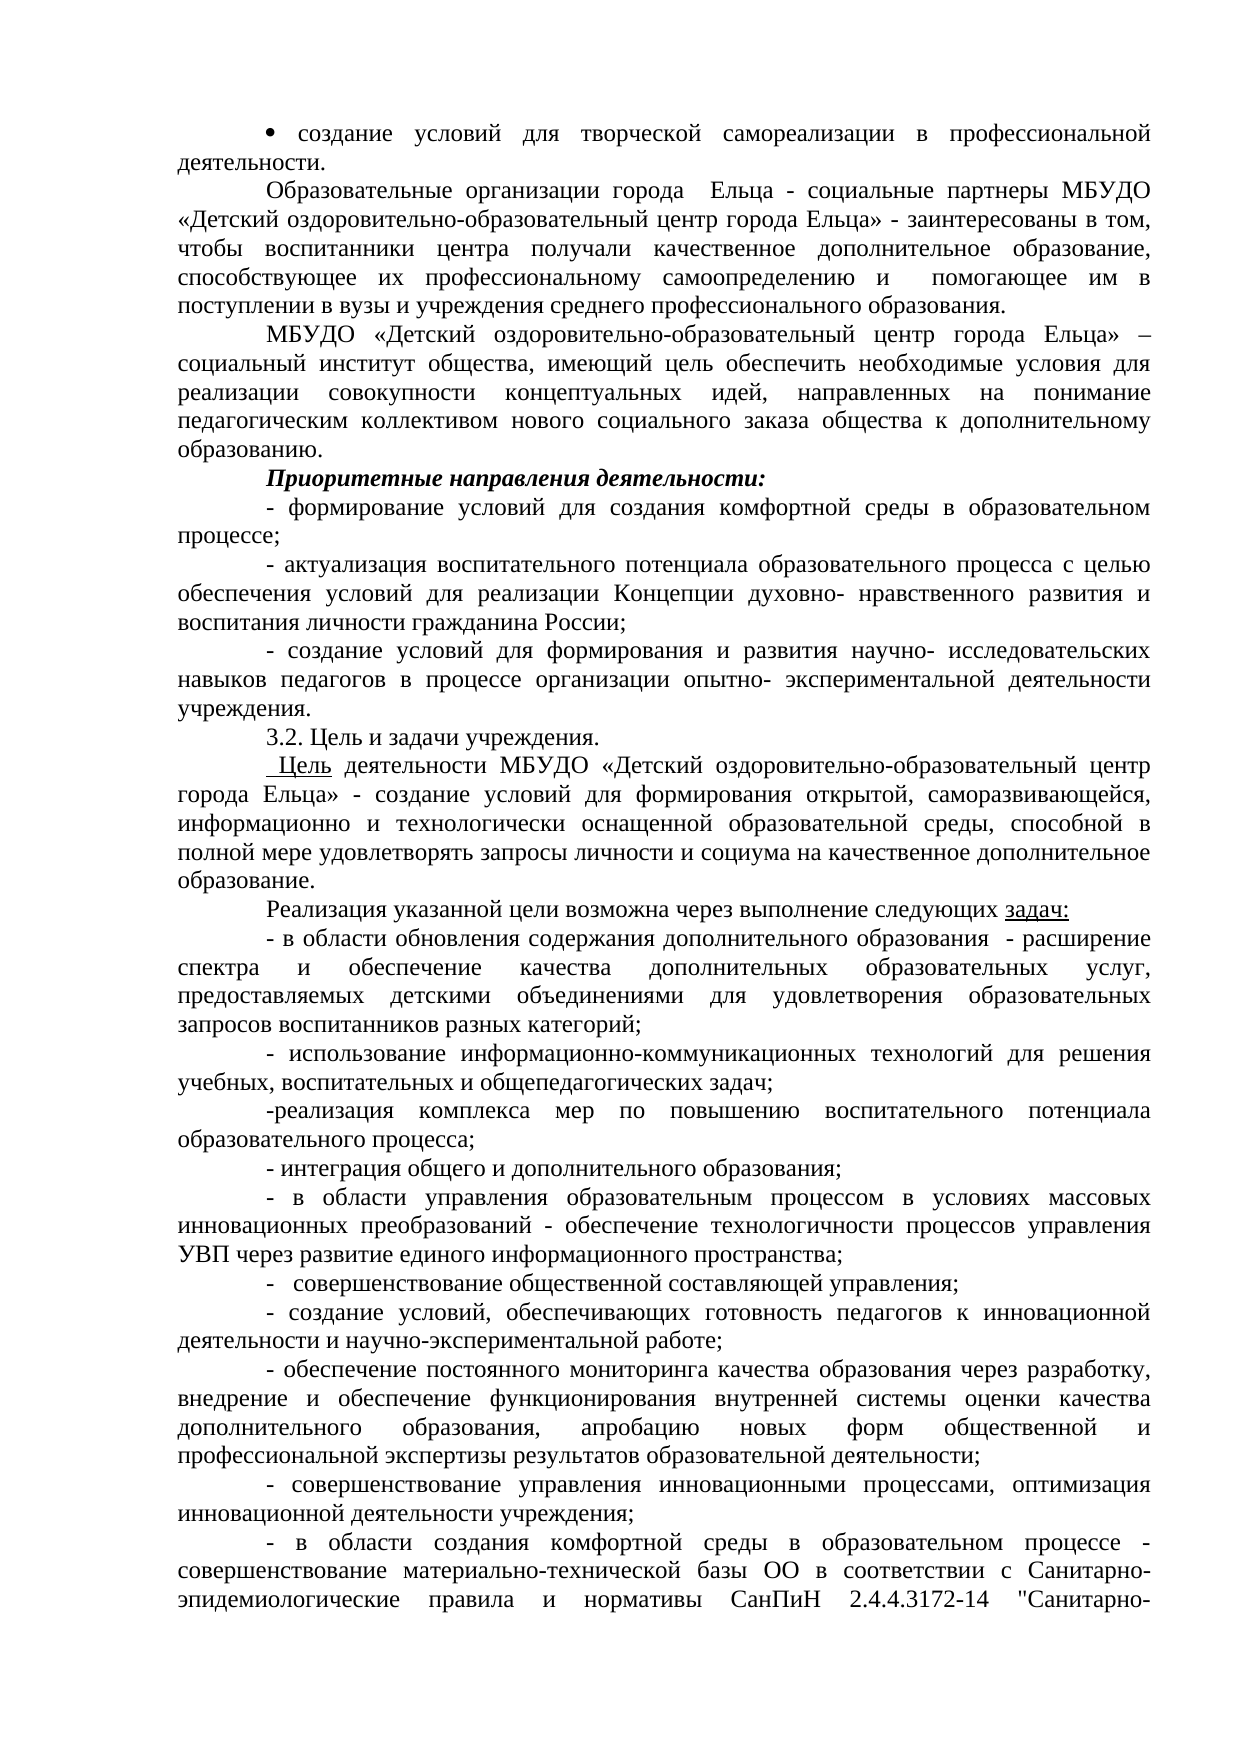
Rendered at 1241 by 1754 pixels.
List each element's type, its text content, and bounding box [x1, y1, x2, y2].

text создание условий для творческой самореализации в профессиональной деятельности. [177, 118, 1152, 176]
text Цель деятельности МБУДО «Детский оздоровительно-образовательный центр города Ельца» - создание условий для формирования открытой, саморазвивающейся, информационно и технологически оснащенной образовательной среды, способной в полной мере удовлетворять запросы личности и социума на качественное дополнительное образование. [177, 751, 1152, 894]
text Реализация указанной цели возможна через выполнение следующих задач: [177, 894, 1152, 923]
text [177, 1527, 1152, 1613]
text Образовательные организации города Ельца - социальные партнеры МБУДО «Детский оздоровительно-образовательный центр города Ельца» - заинтересованы в том, чтобы воспитанники центра получали качественное дополнительное образование, способствующее их профессиональному самоопределению и помогающее им в поступлении в вузы и учреждения среднего профессионального образования. [177, 176, 1152, 319]
text - формирование условий для создания комфортной среды в образовательном процессе; [177, 492, 1152, 549]
text Приоритетные направления деятельности: [177, 463, 1152, 492]
text -реализация комплекса мер по повышению воспитательного потенциала образовательного процесса; [177, 1096, 1152, 1153]
text - обеспечение постоянного мониторинга качества образования через разработку, внедрение и обеспечение функционирования внутренней системы оценки качества дополнительного образования, апробацию новых форм общественной и профессиональной экспертизы результатов образовательной деятельности; [177, 1354, 1152, 1469]
text - в области управления образовательным процессом в условиях массовых инновационных преобразований - обеспечение технологичности процессов управления УВП через развитие единого информационного пространства; [177, 1182, 1152, 1268]
text - использование информационно-коммуникационных технологий для решения учебных, воспитательных и общепедагогических задач; [177, 1038, 1152, 1096]
text - совершенствование общественной составляющей управления; [177, 1268, 1152, 1297]
text - в области обновления содержания дополнительного образования - расширение спектра и обеспечение качества дополнительных образовательных услуг, предоставляемых детскими объединениями для удовлетворения образовательных запросов воспитанников разных категорий; [177, 923, 1152, 1038]
text 3.2. Цель и задачи учреждения. [177, 722, 1152, 751]
text - совершенствование управления инновационными процессами, оптимизация инновационной деятельности учреждения; [177, 1469, 1152, 1527]
text - создание условий для формирования и развития научно- исследовательских навыков педагогов в процессе организации опытно- экспериментальной деятельности учреждения. [177, 636, 1152, 722]
text - интеграция общего и дополнительного образования; [177, 1153, 1152, 1182]
text - создание условий, обеспечивающих готовность педагогов к инновационной деятельности и научно-экспериментальной работе; [177, 1297, 1152, 1354]
text - актуализация воспитательного потенциала образовательного процесса с целью обеспечения условий для реализации Концепции духовно- нравственного развития и воспитания личности гражданина России; [177, 549, 1152, 636]
text МБУДО «Детский оздоровительно-образовательный центр города Ельца» – социальный институт общества, имеющий цель обеспечить необходимые условия для реализации совокупности концептуальных идей, направленных на понимание педагогическим коллективом нового социального заказа общества к дополнительному образованию. [177, 319, 1152, 463]
